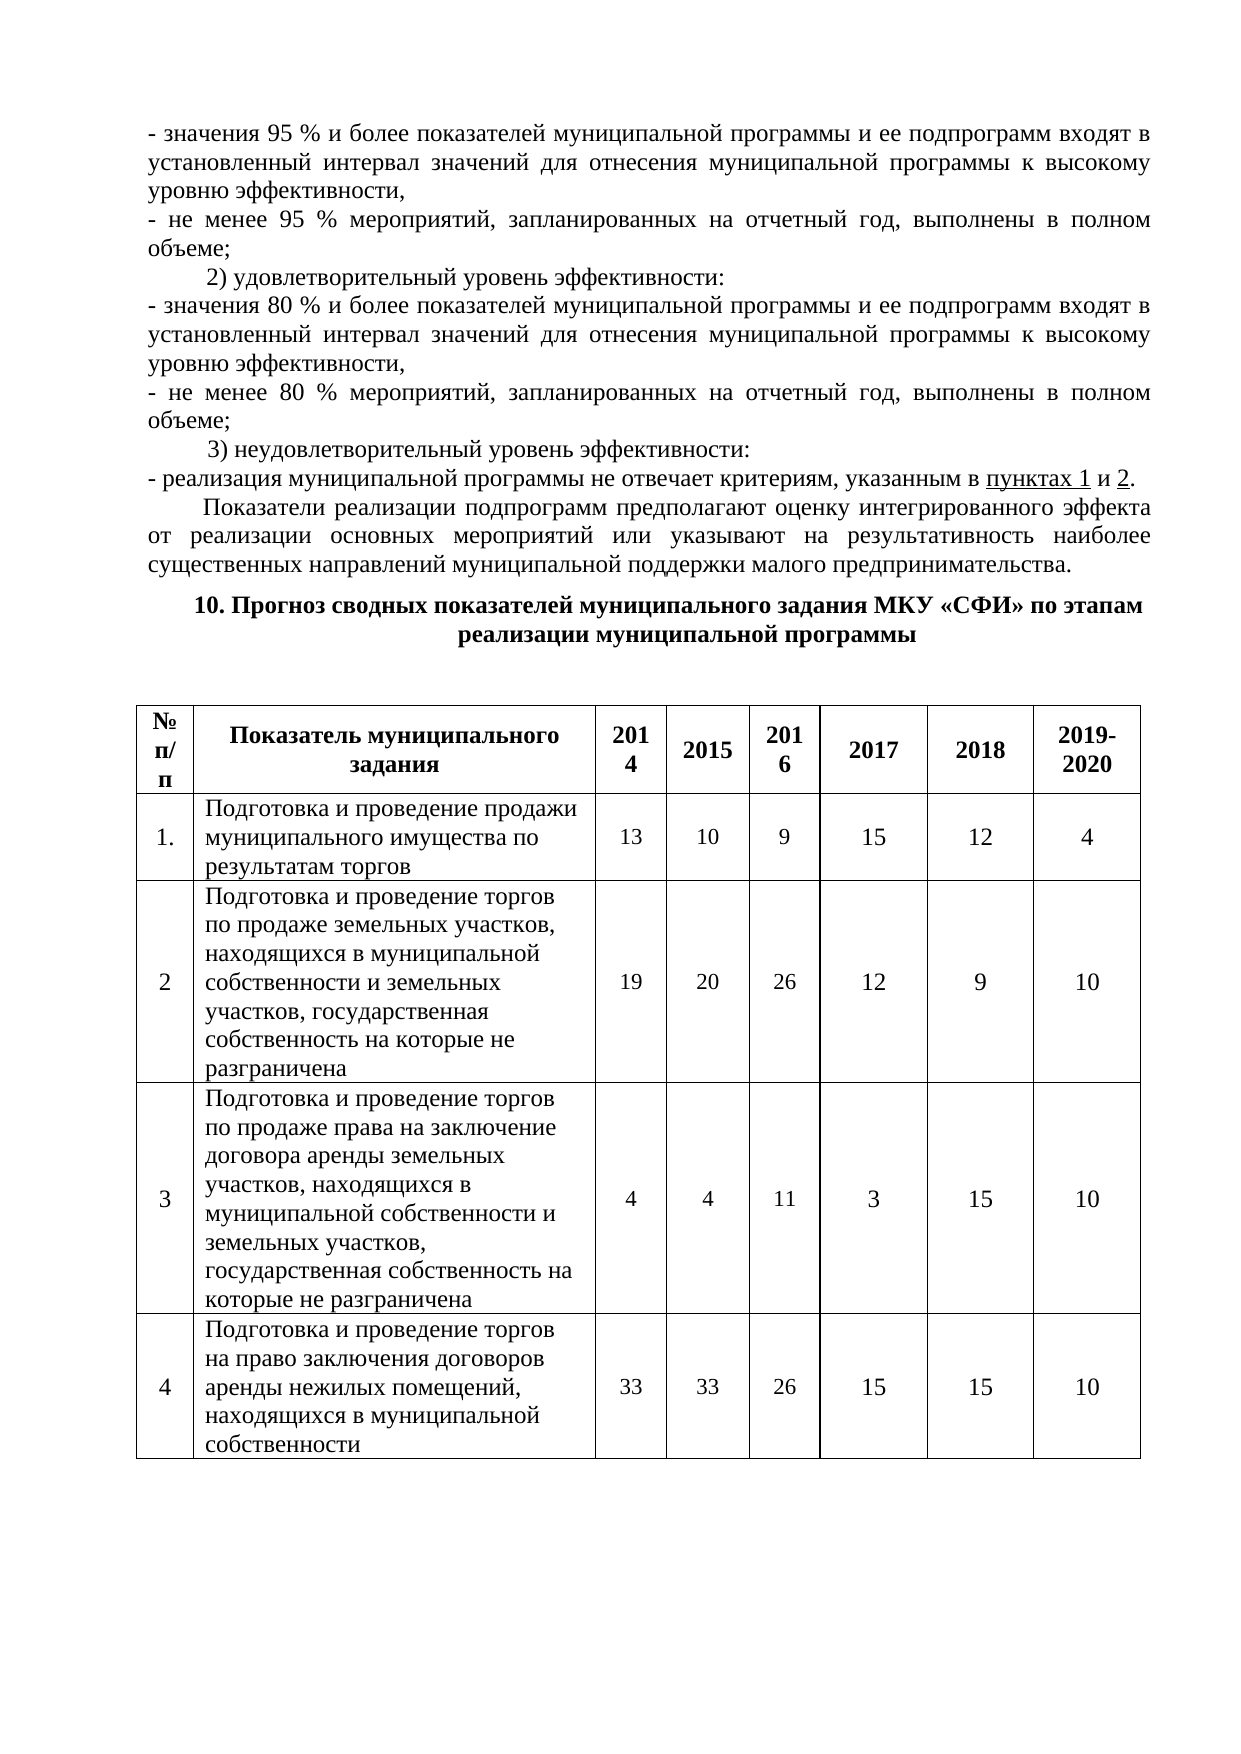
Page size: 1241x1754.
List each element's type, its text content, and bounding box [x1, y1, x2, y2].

table_header № п/п [137, 706, 193, 792]
table_cell Подготовка и проведение продажи муниципального имущества по результатам торгов [194, 794, 595, 880]
table_cell Подготовка и проведение торгов по продаже земельных участков, находящихся в муниципальной собственности и земельных участков, государственная собственность на которые не разграничена [194, 881, 595, 1082]
table_header 2018 [928, 706, 1033, 792]
table_cell 33 [667, 1314, 749, 1458]
table_cell 11 [750, 1083, 819, 1313]
table_cell 9 [750, 794, 819, 880]
text Показатели реализации подпрограмм предполагают оценку интегрированного эффекта от реализации основных мероприятий или указывают на результативность наиболее существенных направлений муниципальной поддержки малого предпринимательства. [148, 492, 1152, 578]
text - не менее 95 % мероприятий, запланированных на отчетный год, выполнены в полном объеме; [148, 204, 1152, 262]
table_cell 20 [667, 881, 749, 1082]
table_cell 10 [667, 794, 749, 880]
table_header 2016 [750, 706, 819, 792]
table_cell 4 [137, 1314, 193, 1458]
table_cell 26 [750, 1314, 819, 1458]
table_cell 26 [750, 881, 819, 1082]
table_cell 10 [1034, 1083, 1140, 1313]
table_cell 1. [137, 794, 193, 880]
table_cell 12 [928, 794, 1033, 880]
table_cell 3 [137, 1083, 193, 1313]
table_header 2015 [667, 706, 749, 792]
table_cell 4 [667, 1083, 749, 1313]
text - значения 80 % и более показателей муниципальной программы и ее подпрограмм входят в установленный интервал значений для отнесения муниципальной программы к высокому уровню эффективности, [148, 291, 1152, 377]
table_cell 10 [1034, 1314, 1140, 1458]
text - значения 95 % и более показателей муниципальной программы и ее подпрограмм входят в установленный интервал значений для отнесения муниципальной программы к высокому уровню эффективности, [148, 118, 1152, 204]
table_cell 33 [596, 1314, 666, 1458]
table_cell 4 [596, 1083, 666, 1313]
table_cell 15 [928, 1083, 1033, 1313]
text - реализация муниципальной программы не отвечает критериям, указанным в пунктах 1 и 2. [148, 463, 1152, 492]
text 2) удовлетворительный уровень эффективности: [148, 262, 1152, 291]
table_cell 10 [1034, 881, 1140, 1082]
table_header 2014 [596, 706, 666, 792]
table_cell 13 [596, 794, 666, 880]
table_cell 15 [928, 1314, 1033, 1458]
text - не менее 80 % мероприятий, запланированных на отчетный год, выполнены в полном объеме; [148, 377, 1152, 434]
table_cell Подготовка и проведение торгов по продаже права на заключение договора аренды земельных участков, находящихся в муниципальной собственности и земельных участков, государственная собственность на которые не разграничена [194, 1083, 595, 1313]
table_header 2017 [821, 706, 927, 792]
list Прогноз сводных показателей муниципального задания МКУ «СФИ» по этапам реализации муниципальной программы [185, 590, 1152, 648]
text 3) неудовлетворительный уровень эффективности: [148, 434, 1152, 463]
table_header Показатель муниципального задания [194, 706, 595, 792]
table_cell 2 [137, 881, 193, 1082]
table_cell 15 [821, 794, 927, 880]
table_cell 9 [928, 881, 1033, 1082]
table_header 2019-2020 [1034, 706, 1140, 792]
table_cell 4 [1034, 794, 1140, 880]
table_cell 15 [821, 1314, 927, 1458]
table_cell 19 [596, 881, 666, 1082]
table_cell 12 [821, 881, 927, 1082]
table_cell 3 [821, 1083, 927, 1313]
table_cell Подготовка и проведение торгов на право заключения договоров аренды нежилых помещений, находящихся в муниципальной собственности [194, 1314, 595, 1458]
